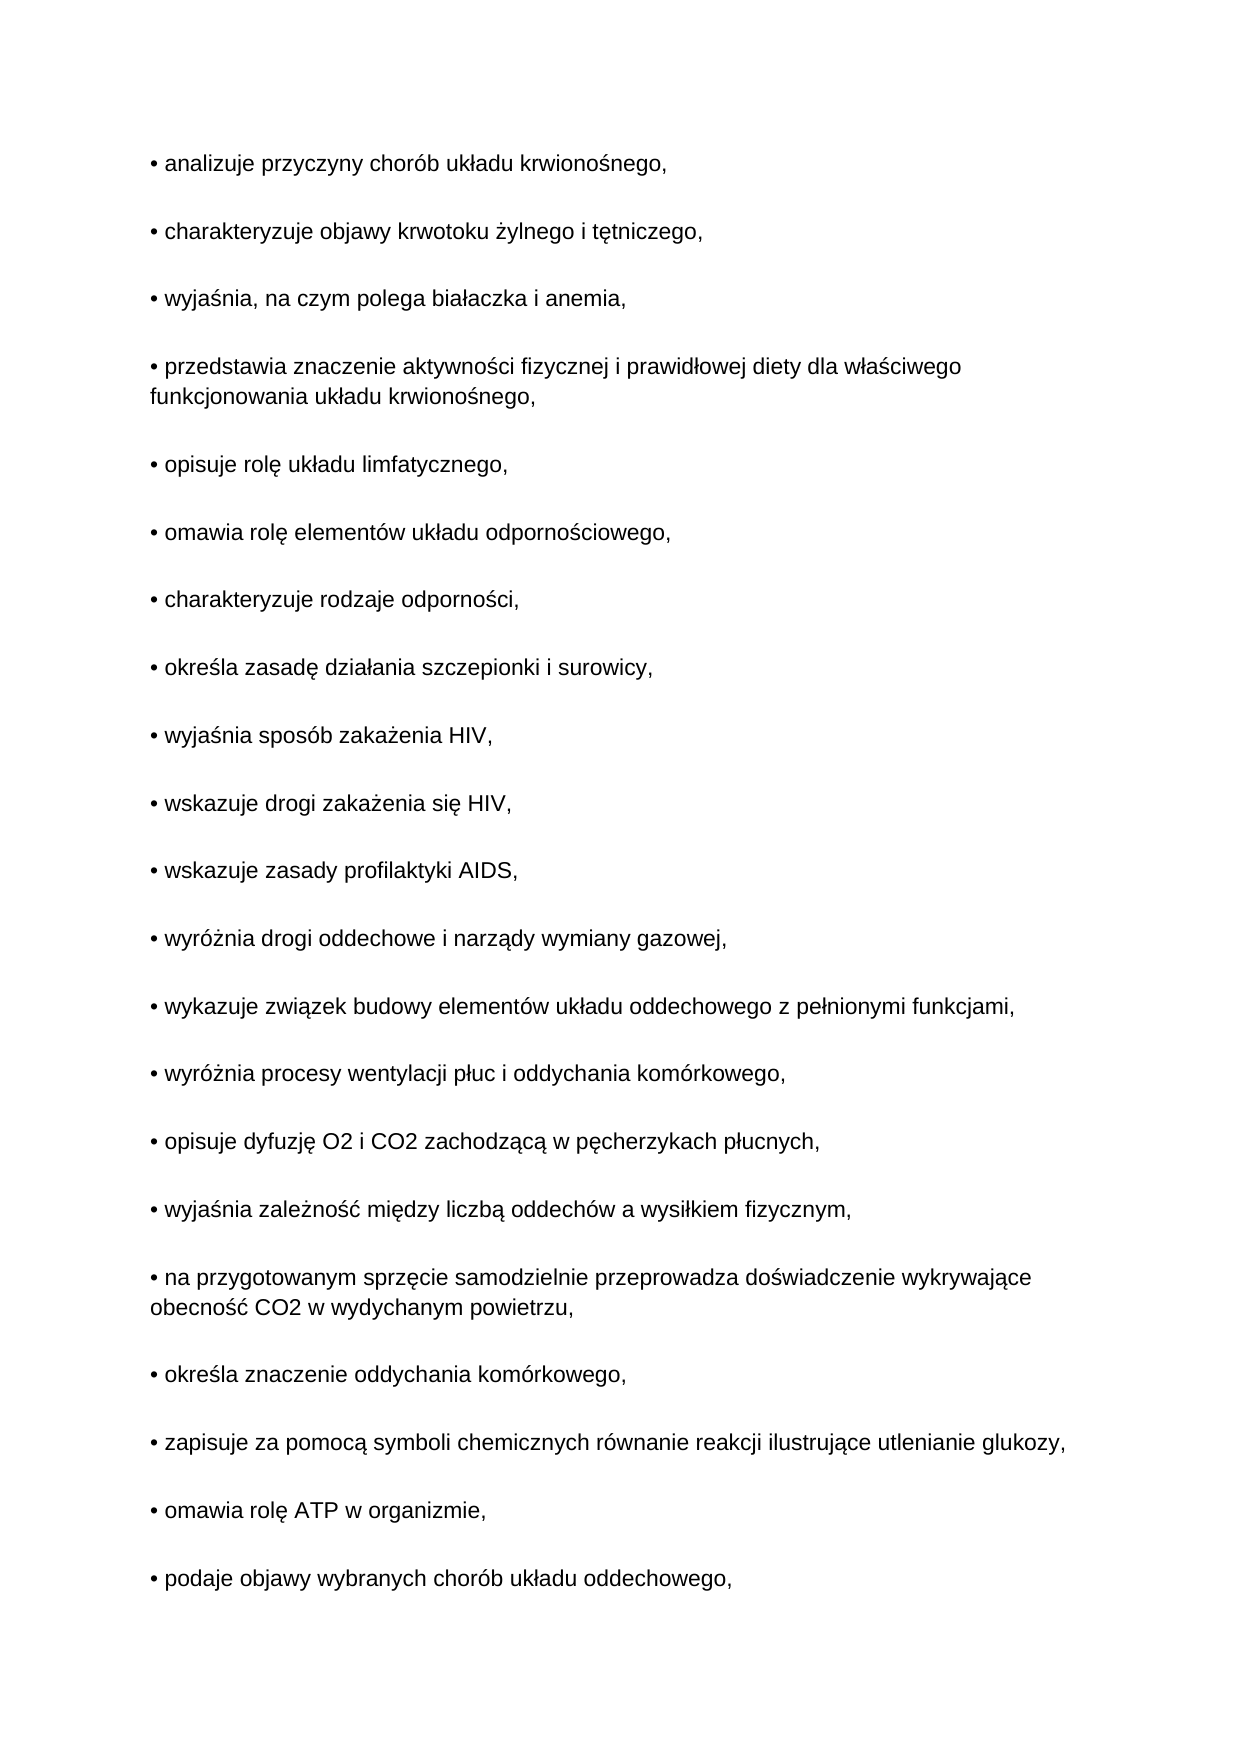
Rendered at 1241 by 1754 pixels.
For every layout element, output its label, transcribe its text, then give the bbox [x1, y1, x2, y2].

subtitle • wyjaśnia, na czym polega białaczka i anemia, [150, 285, 1090, 312]
subtitle • omawia rolę elementów układu odpornościowego, [150, 519, 1090, 545]
subtitle • charakteryzuje objawy krwotoku żylnego i tętniczego, [150, 218, 1090, 244]
subtitle • wyjaśnia sposób zakażenia HIV, [150, 722, 1090, 748]
subtitle • określa znaczenie oddychania komórkowego, [150, 1361, 1090, 1388]
subtitle • omawia rolę ATP w organizmie, [150, 1497, 1090, 1523]
subtitle • wskazuje drogi zakażenia się HIV, [150, 789, 1090, 816]
subtitle • charakteryzuje rodzaje odporności, [150, 586, 1090, 613]
subtitle • opisuje rolę układu limfatycznego, [150, 451, 1090, 477]
subtitle • wskazuje zasady profilaktyki AIDS, [150, 857, 1090, 884]
subtitle • określa zasadę działania szczepionki i surowicy, [150, 654, 1090, 681]
subtitle • na przygotowanym sprzęcie samodzielnie przeprowadza doświadczenie wykrywające obecność CO2 w wydychanym powietrzu, [150, 1263, 1090, 1320]
subtitle • wyróżnia procesy wentylacji płuc i oddychania komórkowego, [150, 1060, 1090, 1087]
subtitle • wyjaśnia zależność między liczbą oddechów a wysiłkiem fizycznym, [150, 1196, 1090, 1222]
subtitle • wykazuje związek budowy elementów układu oddechowego z pełnionymi funkcjami, [150, 993, 1090, 1019]
subtitle • wyróżnia drogi oddechowe i narządy wymiany gazowej, [150, 925, 1090, 951]
subtitle • opisuje dyfuzję O2 i CO2 zachodzącą w pęcherzykach płucnych, [150, 1128, 1090, 1154]
subtitle • podaje objawy wybranych chorób układu oddechowego, [150, 1564, 1090, 1591]
subtitle • przedstawia znaczenie aktywności fizycznej i prawidłowej diety dla właściwego funkcjonowania układu krwionośnego, [150, 353, 1090, 410]
subtitle • zapisuje za pomocą symboli chemicznych równanie reakcji ilustrujące utlenianie glukozy, [150, 1429, 1090, 1456]
subtitle • analizuje przyczyny chorób układu krwionośnego, [150, 150, 1090, 176]
